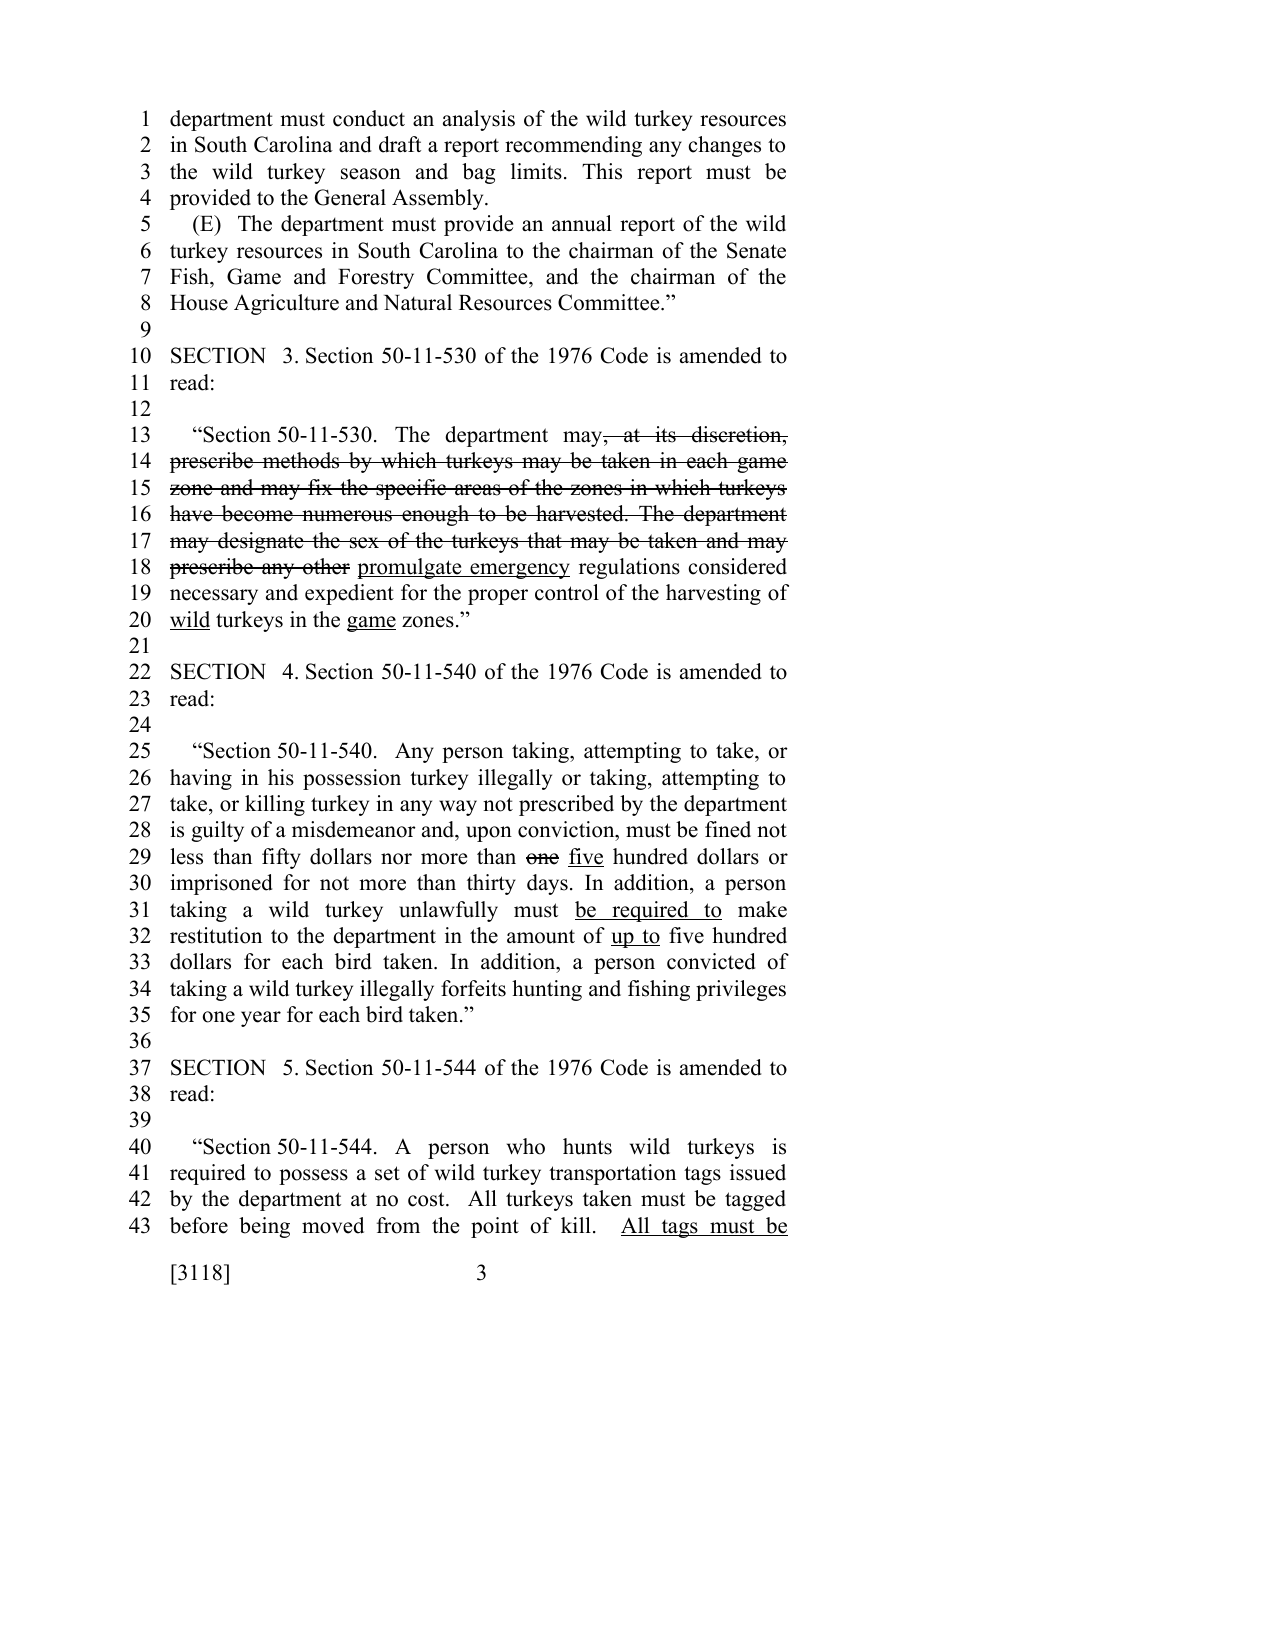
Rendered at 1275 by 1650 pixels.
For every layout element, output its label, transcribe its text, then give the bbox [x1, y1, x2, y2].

text SECTION 4. Section 50-11-540 of the 1976 Code is amended to read: [169, 658, 787, 711]
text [169, 1133, 787, 1238]
text (E) The department must provide an annual report of the wild turkey resources in South Carolina to the chairman of the Senate Fish, Game and Forestry Committee, and the chairman of the House Agriculture and Natural Resources Committee.” [169, 210, 787, 316]
text “Section 50-11-540. Any person taking, attempting to take, or having in his possession turkey illegally or taking, attempting to take, or killing turkey in any way not prescribed by the department is guilty of a misdemeanor and, upon conviction, must be fined not less than fifty dollars nor more than one five hundred dollars or imprisoned for not more than thirty days. In addition, a person taking a wild turkey unlawfully must be required to make restitution to the department in the amount of up to five hundred dollars for each bird taken. In addition, a person convicted of taking a wild turkey illegally forfeits hunting and fishing privileges for one year for each bird taken.” [169, 737, 787, 1027]
text SECTION 3. Section 50-11-530 of the 1976 Code is amended to read: [169, 342, 787, 395]
text SECTION 5. Section 50-11-544 of the 1976 Code is amended to read: [169, 1054, 787, 1106]
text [169, 105, 787, 210]
text “Section 50-11-530. The department may, at its discretion, prescribe methods by which turkeys may be taken in each game zone and may fix the specific areas of the zones in which turkeys have become numerous enough to be harvested. The department may designate the sex of the turkeys that may be taken and may prescribe any other promulgate emergency regulations considered necessary and expedient for the proper control of the harvesting of wild turkeys in the game zones.” [169, 542, 787, 632]
